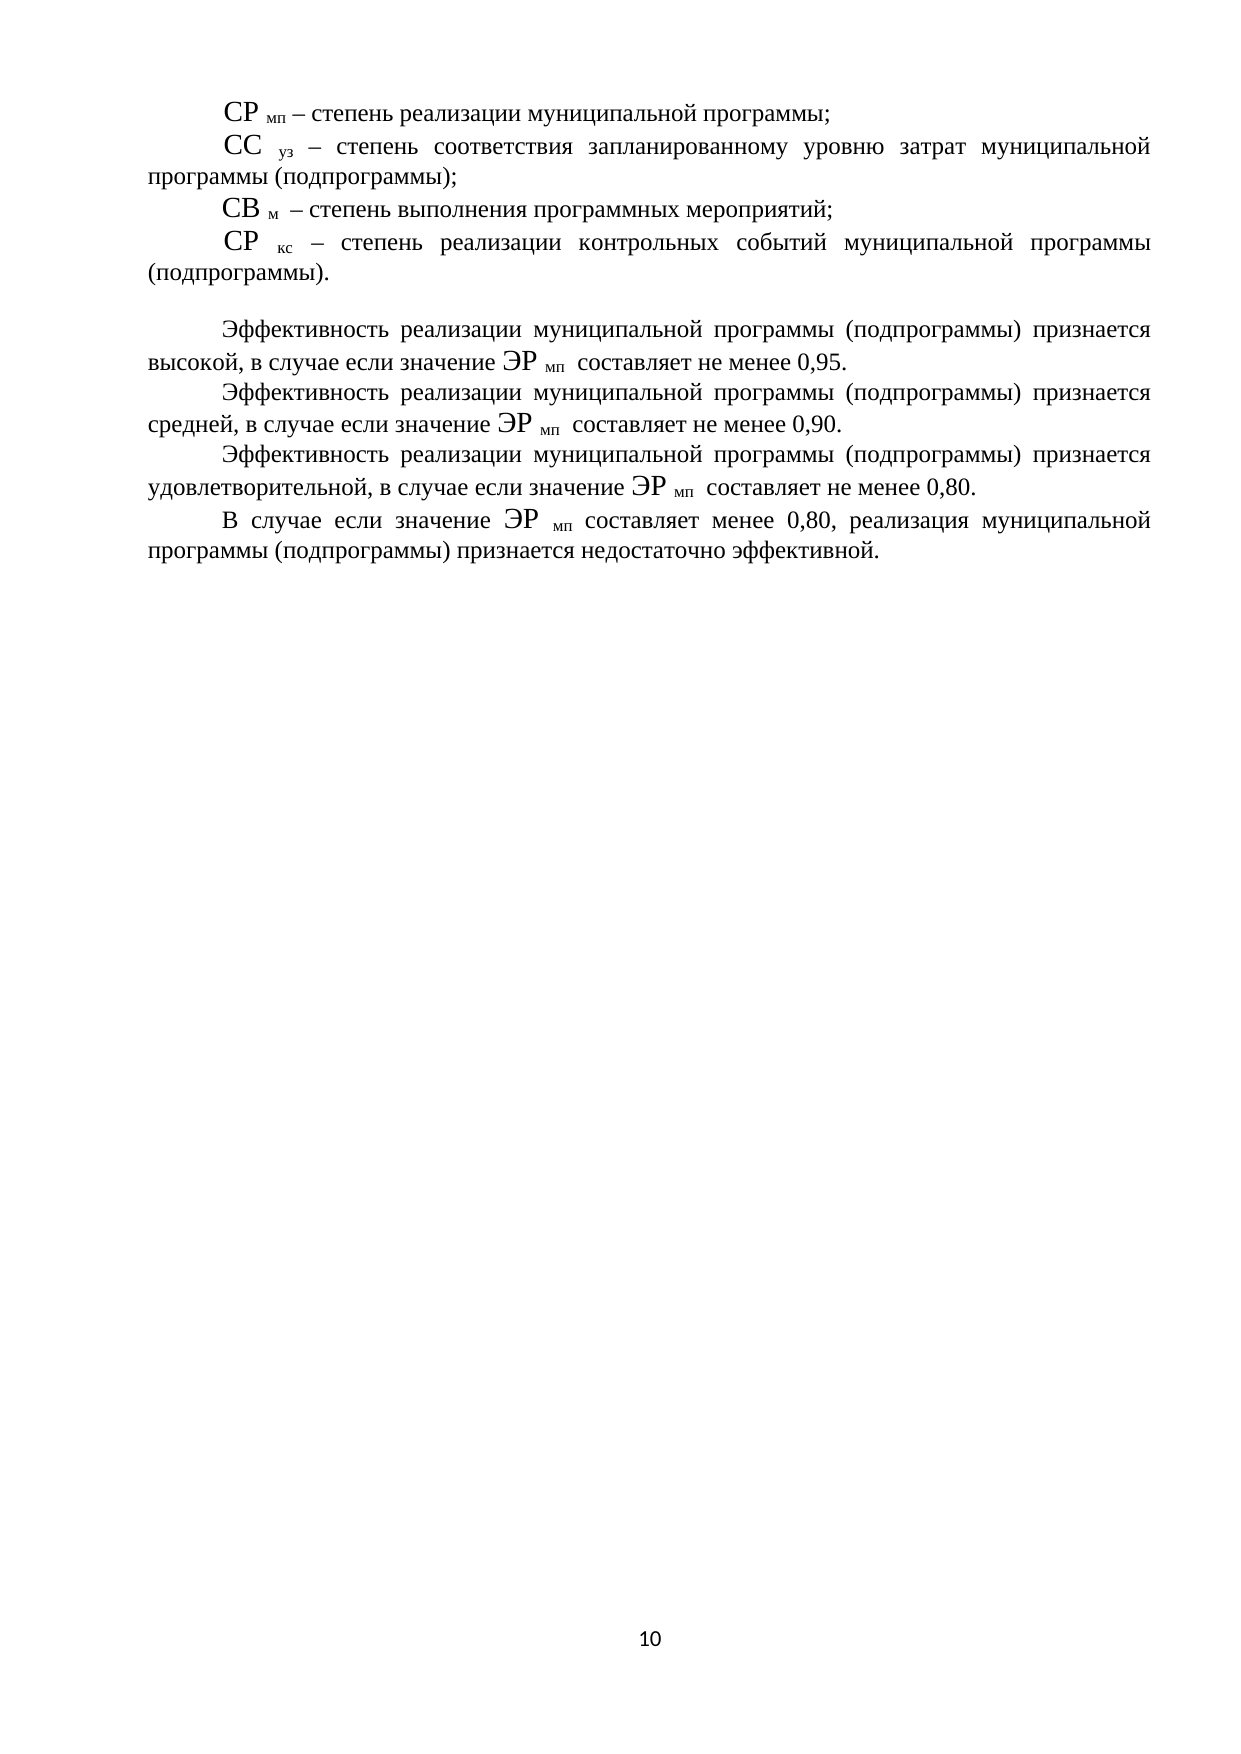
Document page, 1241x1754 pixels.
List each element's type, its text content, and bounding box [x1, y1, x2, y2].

text СР кс – степень реализации контрольных событий муниципальной программы (подпрограммы). [148, 223, 1152, 286]
text Эффективность реализации муниципальной программы (подпрограммы) признается удовлетворительной, в случае если значение ЭР мп составляет не менее 0,80. [148, 439, 1152, 501]
text СС уз – степень соответствия запланированному уровню затрат муниципальной программы (подпрограммы); [148, 127, 1152, 190]
text СР мп – степень реализации муниципальной программы; [148, 94, 1152, 127]
text Эффективность реализации муниципальной программы (подпрограммы) признается высокой, в случае если значение ЭР мп составляет не менее 0,95. [148, 314, 1152, 377]
text СВ м – степень выполнения программных мероприятий; [148, 190, 1152, 223]
text В случае если значение ЭР мп составляет менее 0,80, реализация муниципальной программы (подпрограммы) признается недостаточно эффективной. [148, 501, 1152, 563]
text Эффективность реализации муниципальной программы (подпрограммы) признается средней, в случае если значение ЭР мп составляет не менее 0,90. [148, 377, 1152, 439]
